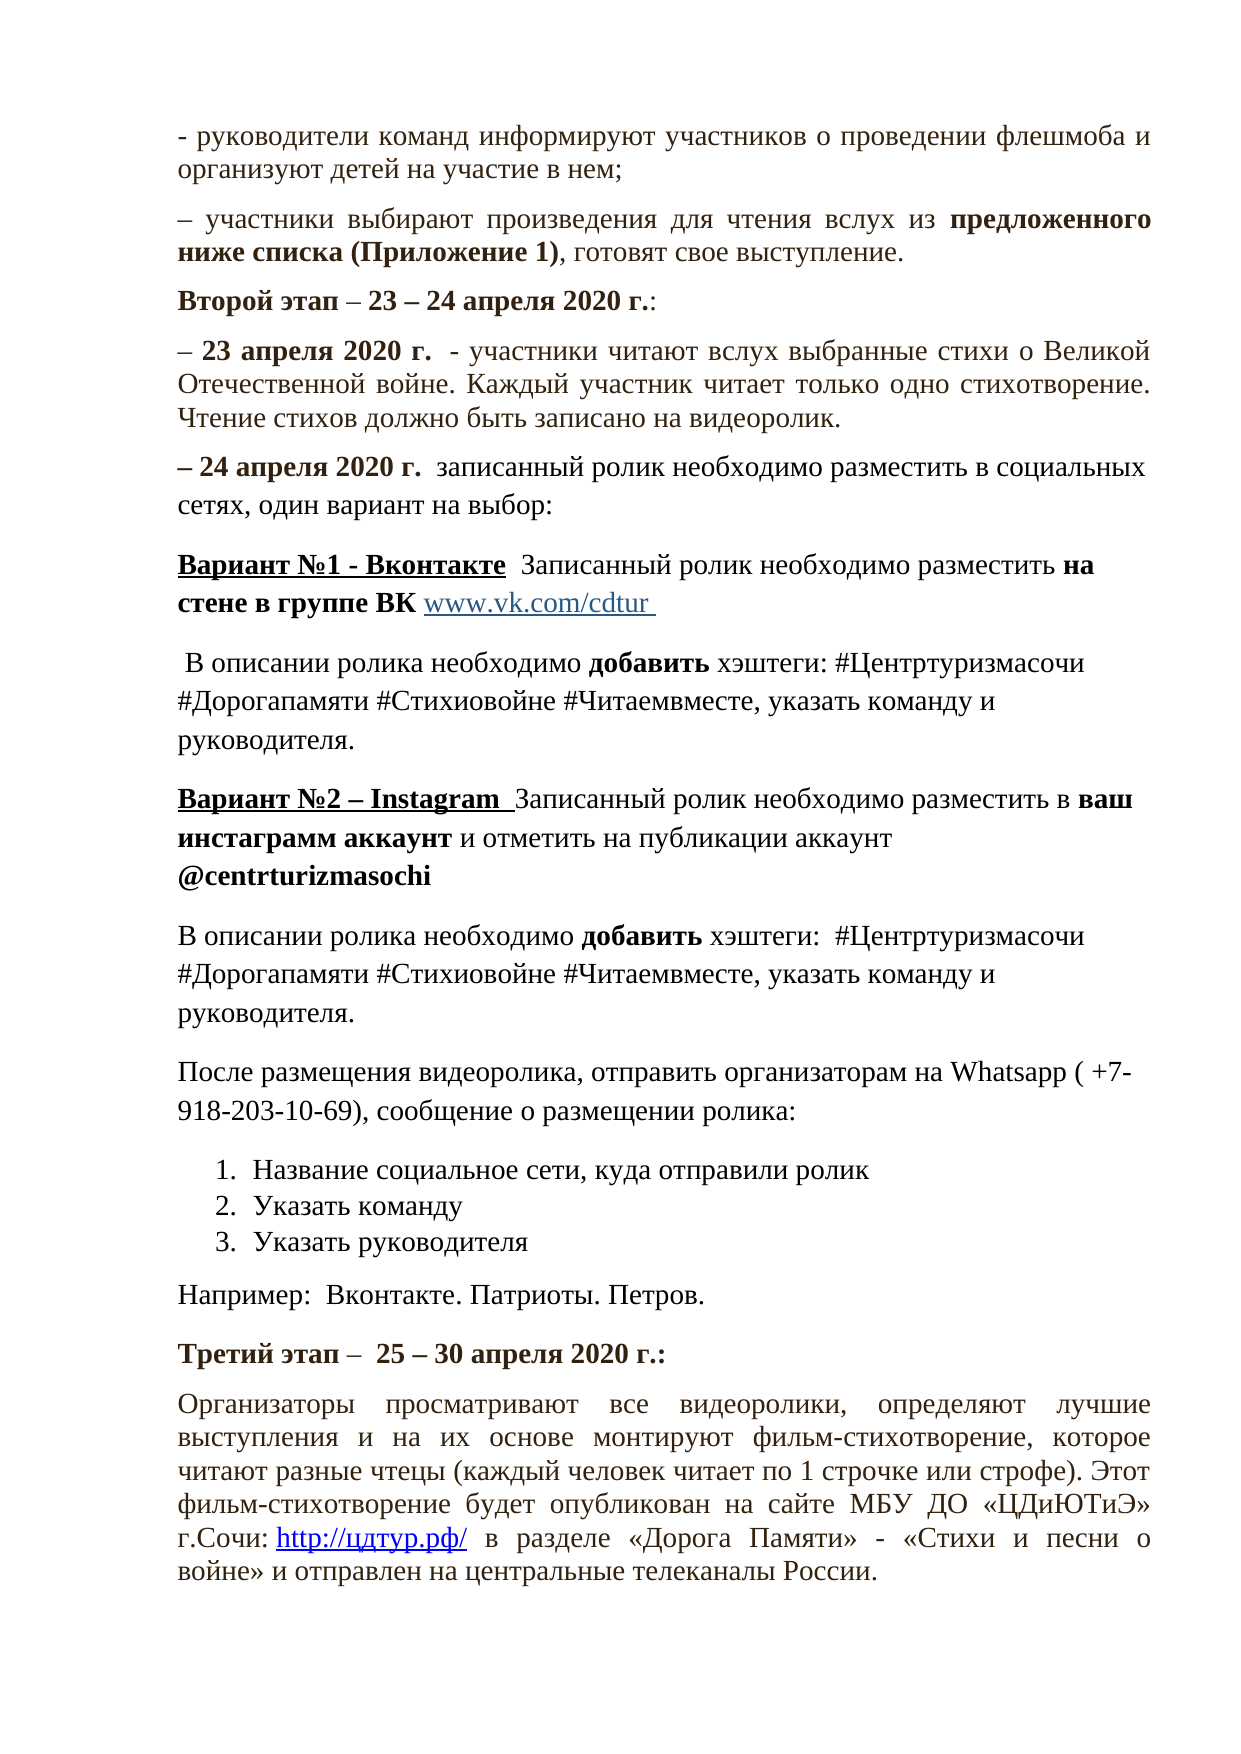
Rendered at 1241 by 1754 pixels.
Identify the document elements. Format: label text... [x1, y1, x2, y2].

text Организаторы просматривают все видеоролики, определяют лучшие выступления и на их основе монтируют фильм-стихотворение, которое читают разные чтецы (каждый человек читает по 1 строчке или строфе). Этот фильм-стихотворение будет опубликован на сайте МБУ ДО «ЦДиЮТиЭ» г.Сочи: http://цдтур.рф/ в разделе «Дорога Памяти» - «Стихи и песни о войне» и отправлен на центральные телеканалы России. [177, 1386, 1152, 1587]
text В описании ролика необходимо добавить хэштеги: #Центртуризмасочи #Дорогапамяти #Стихиовойне #Читаемвместе, указать команду и руководителя. [177, 645, 1152, 755]
text В описании ролика необходимо добавить хэштеги: #Центртуризмасочи #Дорогапамяти #Стихиовойне #Читаемвместе, указать команду и руководителя. [177, 918, 1152, 1028]
list Указать команду [215, 1188, 1152, 1222]
list Название социальное сети, куда отправили ролик [215, 1152, 1152, 1186]
text Третий этап – 25 – 30 апреля 2020 г.: [177, 1337, 1152, 1370]
text – участники выбирают произведения для чтения вслух из предложенного ниже списка (Приложение 1), готовят свое выступление. [177, 201, 1152, 268]
text После размещения видеоролика, отправить организаторам на Whatsapp ( +7-918-203-10-69), сообщение о размещении ролика: [177, 1054, 1152, 1126]
text - руководители команд информируют участников о проведении флешмоба и организуют детей на участие в нем; [177, 118, 1152, 185]
text Вариант №1 - Вконтакте Записанный ролик необходимо разместить на стене в группе ВК www.vk.com/cdtur [177, 547, 1152, 619]
text Вариант №2 – Instagram Записанный ролик необходимо разместить в ваш инстаграмм аккаунт и отметить на публикации аккаунт @centrturizmasochi [177, 781, 1152, 892]
text – 23 апреля 2020 г. - участники читают вслух выбранные стихи о Великой Отечественной войне. Каждый участник читает только одно стихотворение. Чтение стихов должно быть записано на видеоролик. [177, 333, 1152, 433]
text Например: Вконтакте. Патриоты. Петров. [177, 1277, 1152, 1311]
text Второй этап – 23 – 24 апреля 2020 г.: [177, 283, 1152, 317]
text – 24 апреля 2020 г. записанный ролик необходимо разместить в социальных сетях, один вариант на выбор: [177, 449, 1152, 521]
list Указать руководителя [215, 1224, 1152, 1258]
